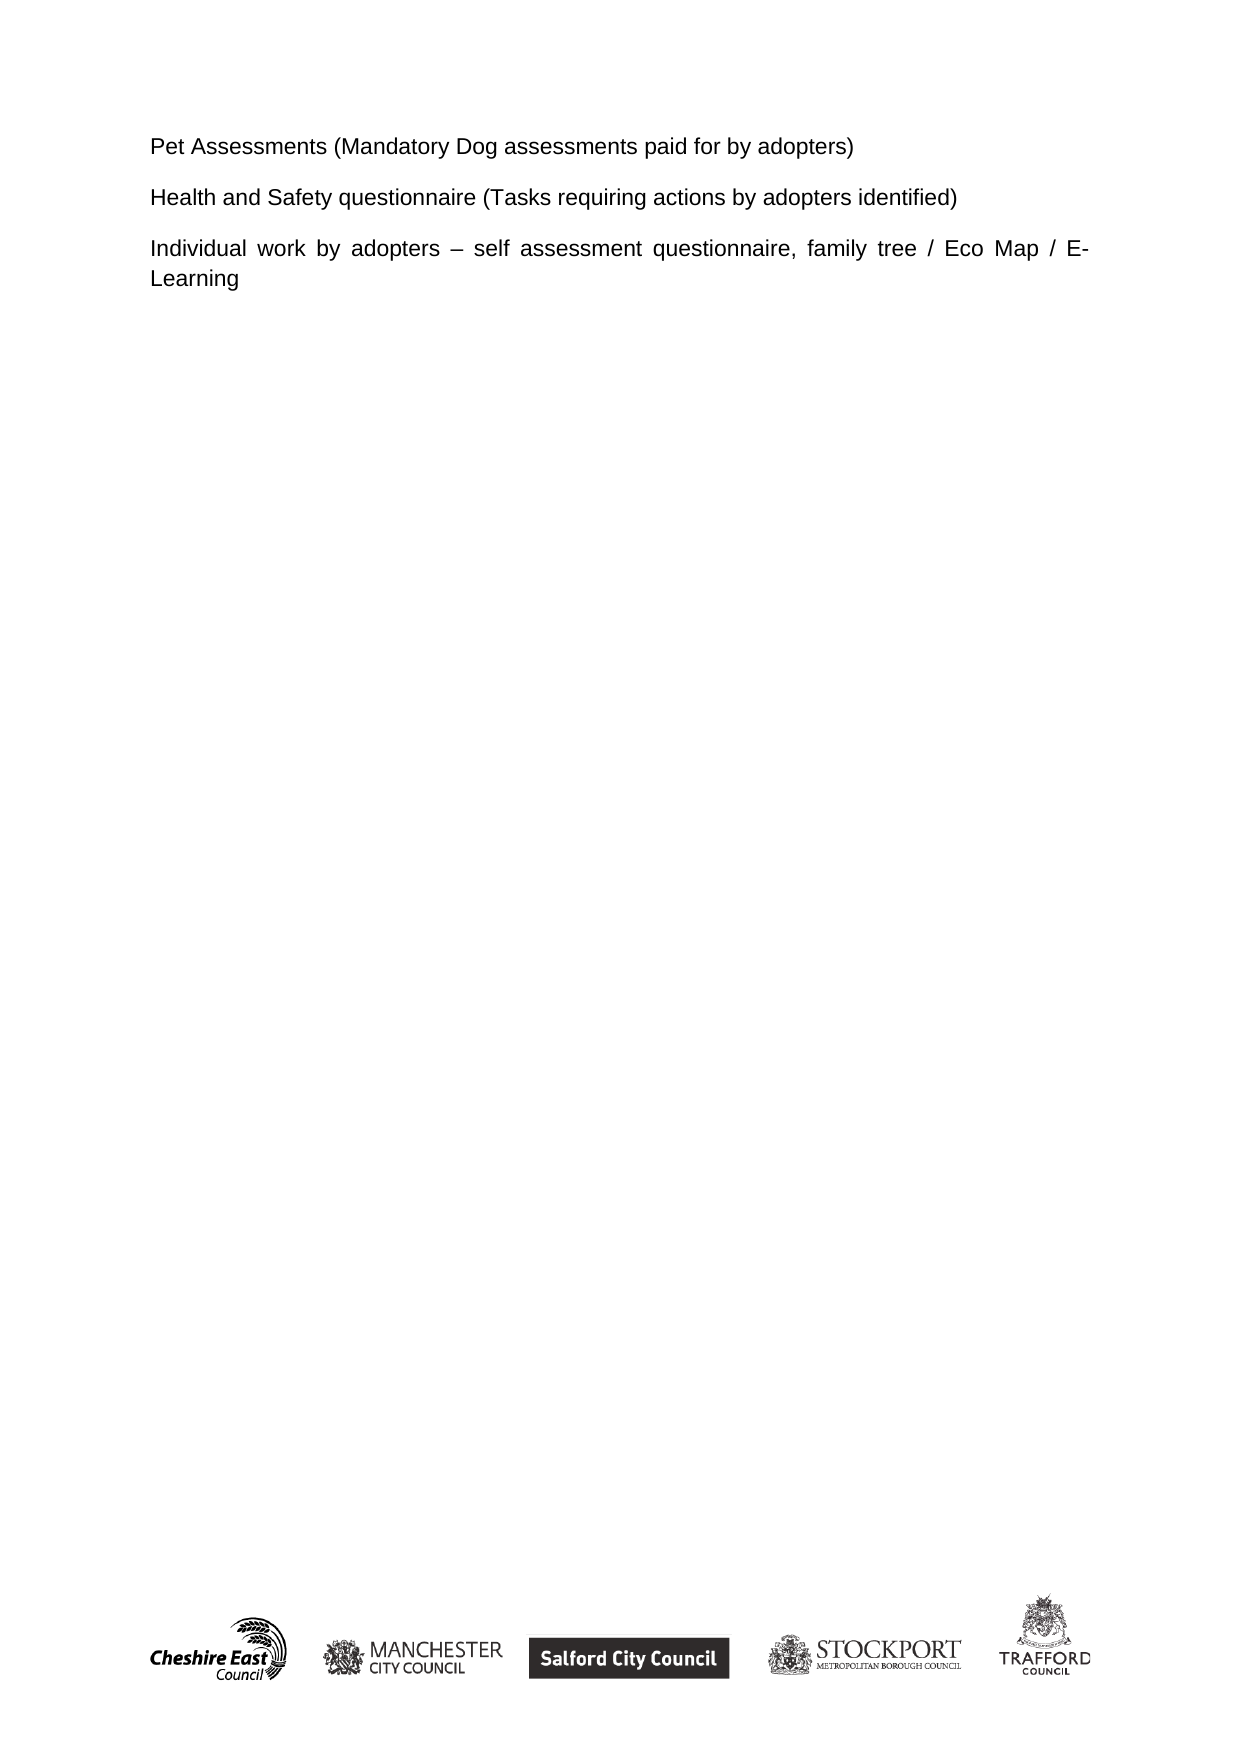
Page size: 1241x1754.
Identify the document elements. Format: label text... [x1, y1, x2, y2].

text Health and Safety questionnaire (Tasks requiring actions by adopters identified) [150, 184, 1090, 210]
text Pet Assessments (Mandatory Dog assessments paid for by adopters) [150, 133, 1090, 159]
text Individual work by adopters – self assessment questionnaire, family tree / Eco Map / E-Learning [150, 235, 1090, 292]
picture [150, 1593, 1091, 1681]
